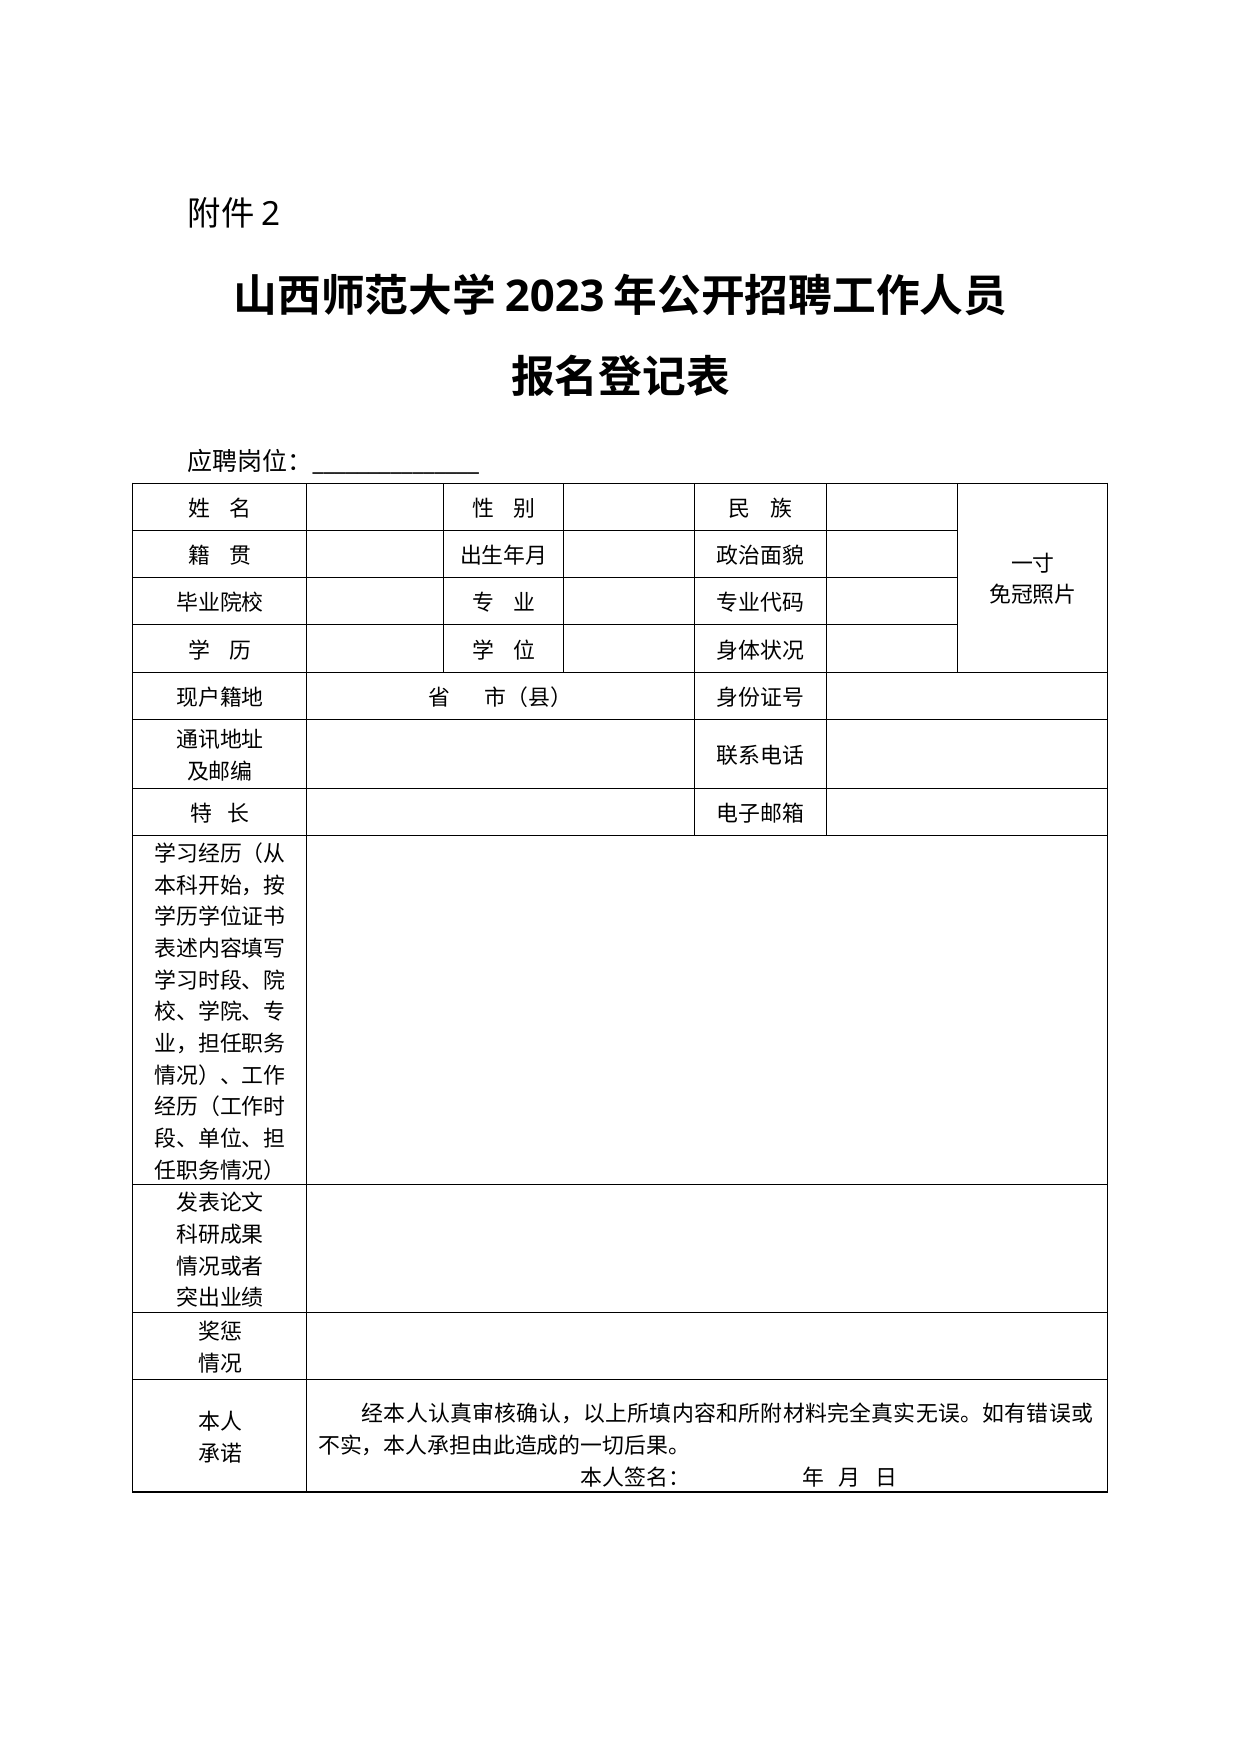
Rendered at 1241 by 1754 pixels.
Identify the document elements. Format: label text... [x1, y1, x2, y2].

text 应聘岗位：_______________ [187, 422, 1053, 482]
table_header 民 族 [695, 484, 826, 530]
table_cell [827, 673, 1107, 719]
text 报名登记表 [187, 341, 1053, 406]
table_cell 通讯地址 及邮编 [133, 720, 306, 788]
table_cell [307, 578, 443, 624]
table_cell [564, 625, 694, 672]
table_header 性 别 [444, 484, 563, 530]
table_header [307, 484, 443, 530]
table_cell 身体状况 [695, 625, 826, 672]
table_cell [827, 789, 1107, 835]
table_cell [307, 531, 443, 577]
table_cell 省 市（县） [307, 673, 694, 719]
table_cell 学 历 [133, 625, 306, 672]
table_cell [307, 1185, 1107, 1312]
text 附件2 [187, 178, 1053, 243]
table_header [564, 484, 694, 530]
table_cell 经本人认真审核确认，以上所填内容和所附材料完全真实无误。如有错误或不实，本人承担由此造成的一切后果。 本人签名： 年 月 日 [307, 1380, 1107, 1491]
table_cell 本人 承诺 [133, 1380, 306, 1491]
text 山西师范大学2023年公开招聘工作人员 [187, 259, 1053, 324]
table_cell [307, 720, 694, 788]
table_header 姓 名 [133, 484, 306, 530]
table_header [827, 484, 957, 530]
table_cell [307, 789, 694, 835]
table_cell 专业代码 [695, 578, 826, 624]
table_cell [307, 1313, 1107, 1379]
table_cell 籍 贯 [133, 531, 306, 577]
table_cell [564, 531, 694, 577]
table_cell 政治面貌 [695, 531, 826, 577]
table_cell 发表论文 科研成果 情况或者 突出业绩 [133, 1185, 306, 1312]
table_cell [827, 578, 957, 624]
table_cell 学习经历（从本科开始，按学历学位证书表述内容填写学习时段、院校、学院、专业，担任职务情况）、工作经历（工作时段、单位、担任职务情况） [133, 836, 306, 1184]
table_cell 身份证号 [695, 673, 826, 719]
table_cell 联系电话 [695, 720, 826, 788]
table_cell [564, 578, 694, 624]
table_cell [827, 625, 957, 672]
table_cell 毕业院校 [133, 578, 306, 624]
table_cell 奖惩 情况 [133, 1313, 306, 1379]
table_cell 专 业 [444, 578, 563, 624]
table_header 一寸 免冠照片 [958, 484, 1107, 672]
table_cell [827, 720, 1107, 788]
table_cell 学 位 [444, 625, 563, 672]
table_cell 电子邮箱 [695, 789, 826, 835]
table_cell [307, 625, 443, 672]
table_cell 现户籍地 [133, 673, 306, 719]
table_cell [827, 531, 957, 577]
table_cell 特 长 [133, 789, 306, 835]
table_cell [307, 836, 1107, 1184]
table_cell 出生年月 [444, 531, 563, 577]
